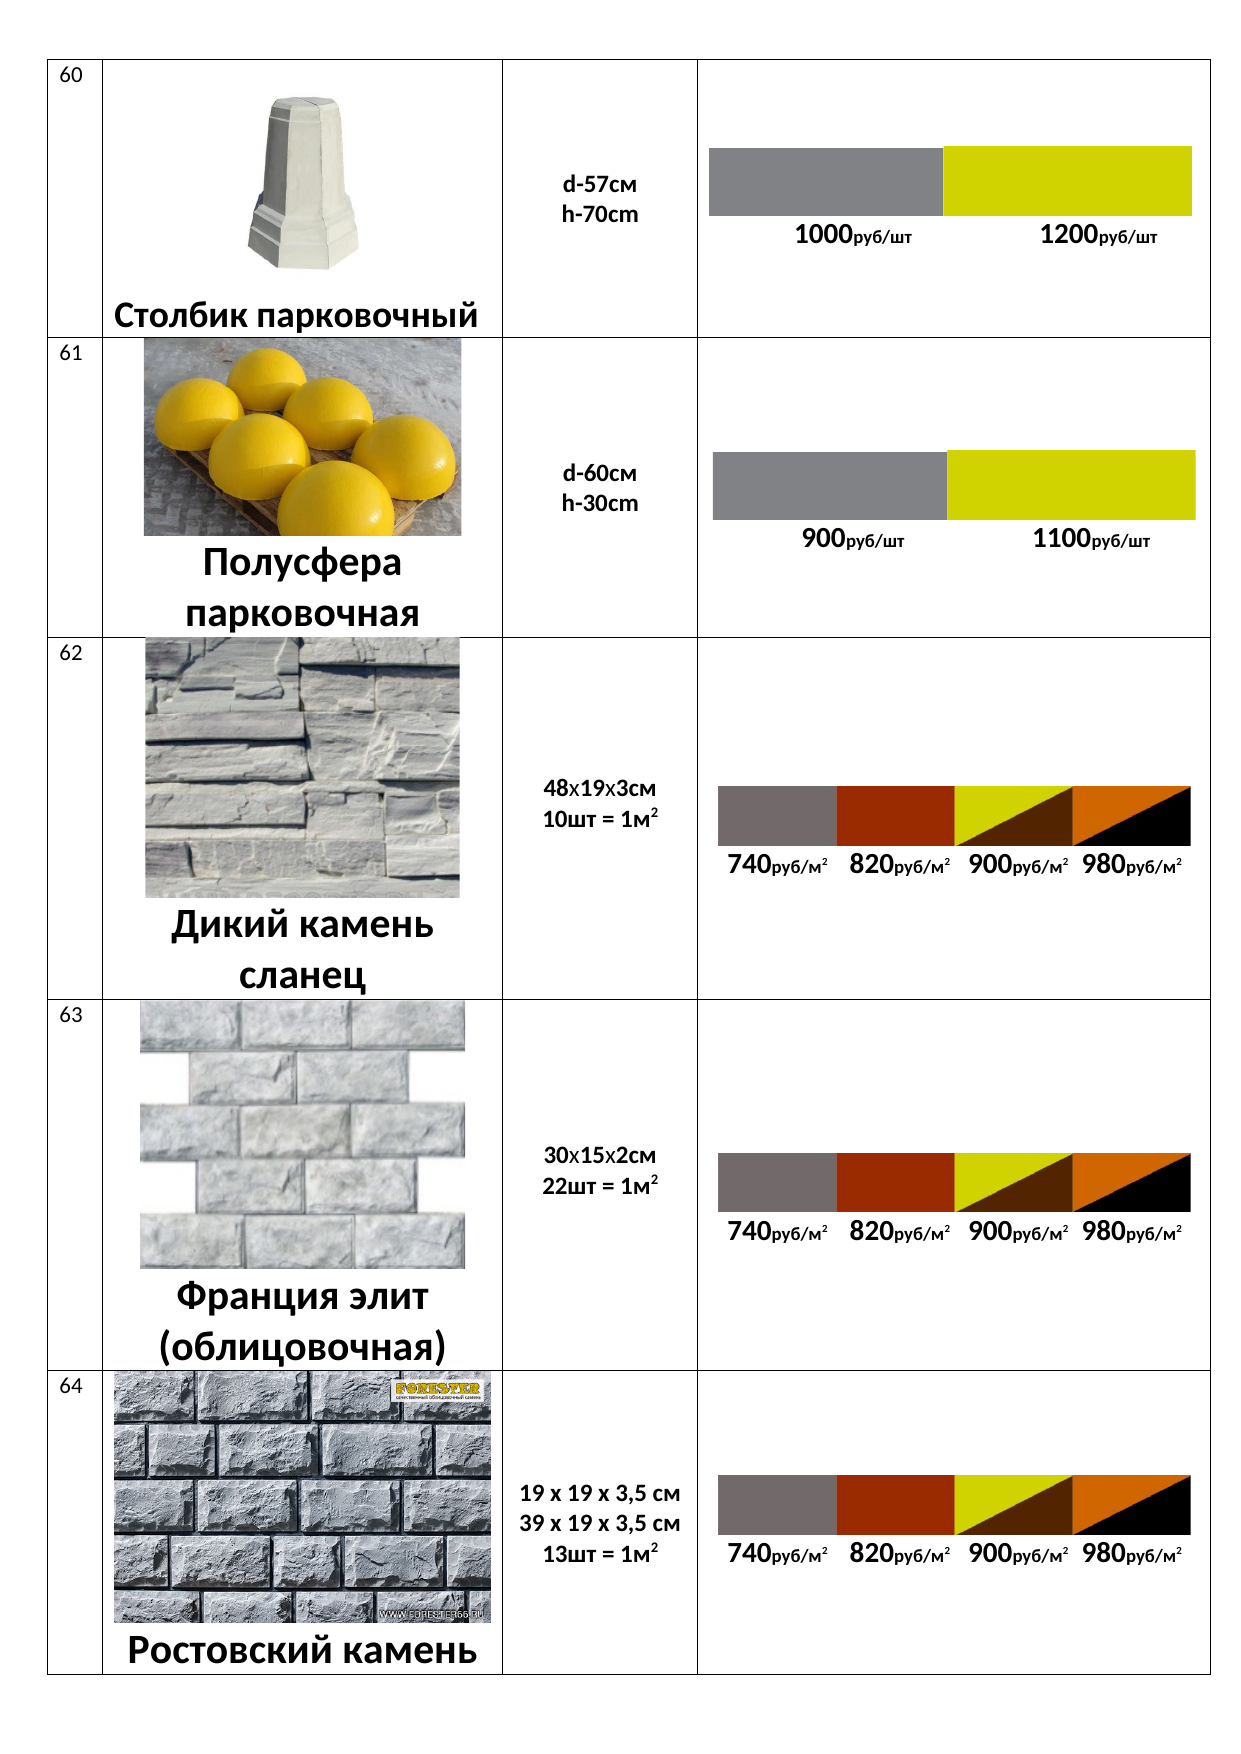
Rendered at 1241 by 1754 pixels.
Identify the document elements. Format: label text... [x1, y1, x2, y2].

table_cell 1000руб/шт 1200руб/шт [698, 60, 1210, 337]
picture [718, 1153, 1191, 1212]
picture [165, 60, 440, 292]
table_cell d-57см h-70cm [503, 60, 697, 337]
table_cell 63 [48, 1000, 102, 1370]
table_cell 30х15х2см 22шт = 1м2 [503, 1000, 697, 1370]
picture [709, 146, 1192, 216]
table_cell 900руб/шт 1100руб/шт [698, 338, 1210, 637]
table_cell 740руб/м2 820руб/м2 900руб/м2 980руб/м2 [698, 638, 1210, 999]
picture [114, 1371, 491, 1623]
picture [143, 338, 462, 536]
table_cell Ростовский камень [103, 1371, 502, 1674]
table_cell 740руб/м2 820руб/м2 900руб/м2 980руб/м2 [698, 1371, 1210, 1674]
picture [718, 1475, 1191, 1535]
table_cell 61 [48, 338, 102, 637]
table_cell Столбик парковочный [103, 60, 502, 337]
table_cell 64 [48, 1371, 102, 1674]
table_cell d-60см h-30cm [503, 338, 697, 637]
picture [145, 637, 460, 898]
picture [140, 1000, 466, 1269]
table_cell Полусфера парковочная [103, 338, 502, 637]
picture [712, 450, 1196, 520]
table_cell 48х19х3см 10шт = 1м2 [503, 638, 697, 999]
table_cell 60 [48, 60, 102, 337]
table_cell Дикий камень сланец [103, 638, 502, 999]
table_cell Франция элит (облицовочная) [103, 1000, 502, 1370]
picture [718, 786, 1191, 846]
table_cell 19 x 19 х 3,5 см 39 x 19 х 3,5 см 13шт = 1м2 [503, 1371, 697, 1674]
table_cell 62 [48, 638, 102, 999]
table_cell 740руб/м2 820руб/м2 900руб/м2 980руб/м2 [698, 1000, 1210, 1370]
